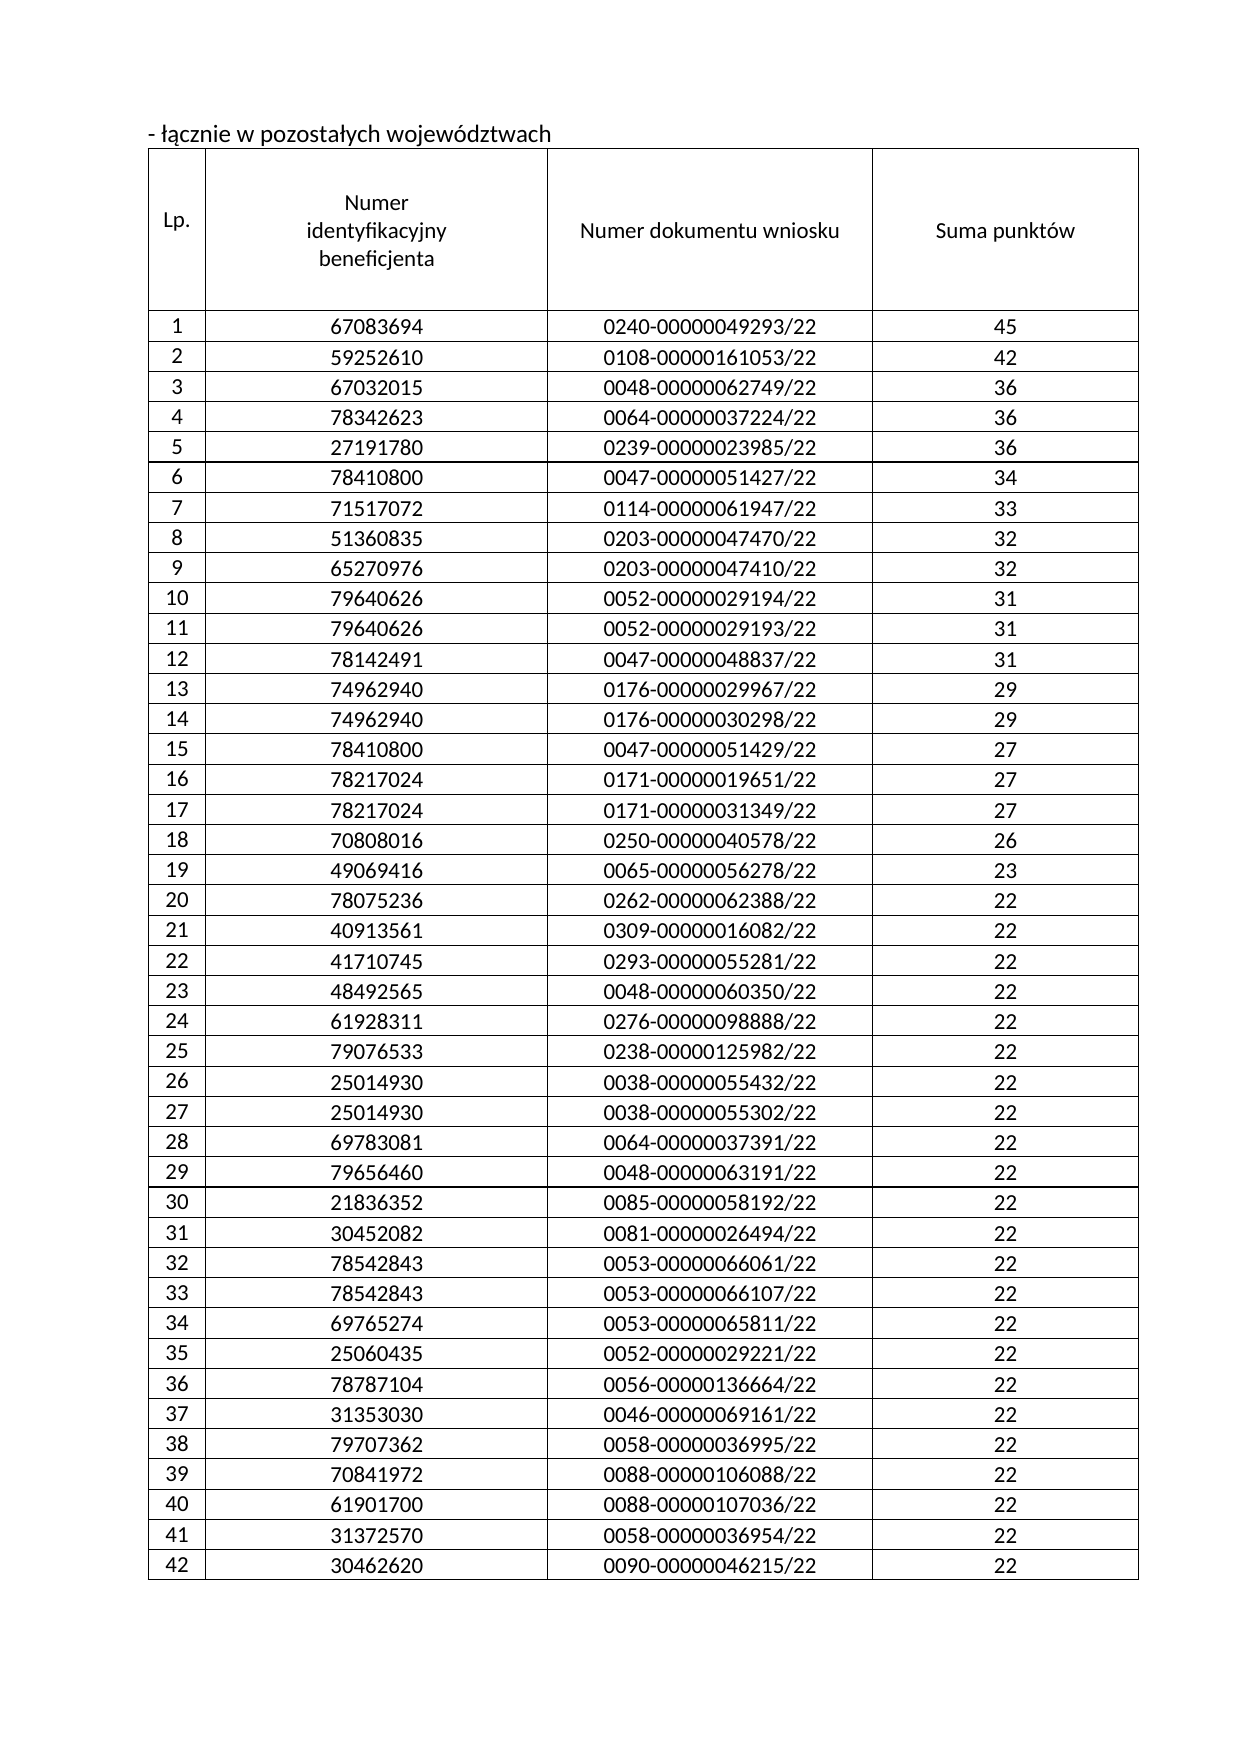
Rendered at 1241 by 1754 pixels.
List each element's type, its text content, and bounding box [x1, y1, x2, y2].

table_cell 36 [873, 402, 1138, 431]
table_cell 61901700 [206, 1490, 547, 1519]
table_cell 22 [873, 1097, 1138, 1126]
table_cell 0250-00000040578/22 [548, 825, 872, 854]
table_cell 74962940 [206, 674, 547, 703]
table_cell 0114-00000061947/22 [548, 493, 872, 522]
table_cell 0052-00000029193/22 [548, 614, 872, 643]
table_cell 0048-00000062749/22 [548, 372, 872, 401]
table_cell 22 [873, 1036, 1138, 1066]
table_cell 0038-00000055432/22 [548, 1067, 872, 1096]
table_cell 32 [873, 523, 1138, 552]
table_cell 78217024 [206, 795, 547, 824]
table_cell 9 [149, 553, 205, 582]
table_cell 79640626 [206, 614, 547, 643]
table_cell 71517072 [206, 493, 547, 522]
table_cell 19 [149, 855, 205, 884]
table_cell 12 [149, 644, 205, 673]
table_cell 0262-00000062388/22 [548, 885, 872, 914]
table_cell 26 [873, 825, 1138, 854]
table_cell 79076533 [206, 1036, 547, 1066]
table_cell 21836352 [206, 1188, 547, 1217]
table_cell 70841972 [206, 1459, 547, 1488]
table_cell 22 [149, 946, 205, 975]
table_cell 36 [873, 432, 1138, 461]
table_cell 67032015 [206, 372, 547, 401]
table_cell 34 [149, 1308, 205, 1337]
table_cell 11 [149, 614, 205, 643]
table_cell 0064-00000037391/22 [548, 1127, 872, 1156]
table_cell 30452082 [206, 1218, 547, 1247]
table_cell 25014930 [206, 1097, 547, 1126]
table_cell 0176-00000029967/22 [548, 674, 872, 703]
table_cell 33 [873, 493, 1138, 522]
table_cell 29 [873, 704, 1138, 733]
table_cell 0293-00000055281/22 [548, 946, 872, 975]
table_cell 14 [149, 704, 205, 733]
table_cell 32 [873, 553, 1138, 582]
table_cell 2 [149, 342, 205, 371]
table_cell 67083694 [206, 311, 547, 341]
table_cell 22 [873, 1339, 1138, 1368]
table_cell 0238-00000125982/22 [548, 1036, 872, 1066]
table_cell 40913561 [206, 916, 547, 945]
table_cell 0088-00000107036/22 [548, 1490, 872, 1519]
text - łącznie w pozostałych województwach [148, 118, 1093, 148]
table_cell 0090-00000046215/22 [548, 1550, 872, 1579]
table_cell 0203-00000047410/22 [548, 553, 872, 582]
table_cell 51360835 [206, 523, 547, 552]
table_cell 29 [149, 1157, 205, 1186]
table_cell 16 [149, 765, 205, 794]
table_cell 15 [149, 734, 205, 763]
table_cell 79656460 [206, 1157, 547, 1186]
table_cell 0171-00000019651/22 [548, 765, 872, 794]
table_cell 22 [873, 946, 1138, 975]
table_cell 0053-00000066107/22 [548, 1278, 872, 1307]
table_cell 28 [149, 1127, 205, 1156]
table_cell 22 [873, 1490, 1138, 1519]
table_cell 20 [149, 885, 205, 914]
table_cell 45 [873, 311, 1138, 341]
table_cell 22 [873, 1188, 1138, 1217]
table_cell 0171-00000031349/22 [548, 795, 872, 824]
table_cell 30462620 [206, 1550, 547, 1579]
table_cell 48492565 [206, 976, 547, 1005]
table_cell 22 [873, 1369, 1138, 1398]
table_cell 22 [873, 1248, 1138, 1277]
table_cell 22 [873, 916, 1138, 945]
table_cell 39 [149, 1459, 205, 1488]
table_cell 78410800 [206, 463, 547, 492]
table_header Numer dokumentu wniosku [548, 149, 872, 310]
table_cell 25014930 [206, 1067, 547, 1096]
table_cell 31 [873, 614, 1138, 643]
table_cell 0038-00000055302/22 [548, 1097, 872, 1126]
table_header Suma punktów [873, 149, 1138, 310]
table_cell 22 [873, 1520, 1138, 1549]
table_cell 0085-00000058192/22 [548, 1188, 872, 1217]
table_cell 0065-00000056278/22 [548, 855, 872, 884]
table_cell 69783081 [206, 1127, 547, 1156]
table_cell 59252610 [206, 342, 547, 371]
table_cell 0047-00000048837/22 [548, 644, 872, 673]
table_cell 31 [149, 1218, 205, 1247]
table_cell 0276-00000098888/22 [548, 1006, 872, 1035]
table_cell 34 [873, 463, 1138, 492]
table_cell 30 [149, 1188, 205, 1217]
table_cell 26 [149, 1067, 205, 1096]
table_cell 78342623 [206, 402, 547, 431]
table_cell 78542843 [206, 1278, 547, 1307]
table_cell 22 [873, 885, 1138, 914]
table_cell 25060435 [206, 1339, 547, 1368]
table_cell 22 [873, 1067, 1138, 1096]
table_cell 23 [873, 855, 1138, 884]
table_cell 0053-00000066061/22 [548, 1248, 872, 1277]
table_cell 22 [873, 1127, 1138, 1156]
table_cell 0081-00000026494/22 [548, 1218, 872, 1247]
table_cell 70808016 [206, 825, 547, 854]
table_cell 24 [149, 1006, 205, 1035]
table_cell 4 [149, 402, 205, 431]
table_cell 69765274 [206, 1308, 547, 1337]
table_cell 37 [149, 1399, 205, 1428]
table_cell 27 [873, 795, 1138, 824]
table_cell 36 [149, 1369, 205, 1398]
table_cell 0048-00000063191/22 [548, 1157, 872, 1186]
table_cell 7 [149, 493, 205, 522]
table_cell 0176-00000030298/22 [548, 704, 872, 733]
table_cell 22 [873, 1459, 1138, 1488]
table_cell 22 [873, 1218, 1138, 1247]
table_cell 0047-00000051429/22 [548, 734, 872, 763]
table_cell 61928311 [206, 1006, 547, 1035]
table_cell 0203-00000047470/22 [548, 523, 872, 552]
table_cell 17 [149, 795, 205, 824]
table_cell 33 [149, 1278, 205, 1307]
table_cell 40 [149, 1490, 205, 1519]
table_cell 0240-00000049293/22 [548, 311, 872, 341]
table_cell 29 [873, 674, 1138, 703]
table_header Lp. [149, 149, 205, 310]
table_cell 38 [149, 1429, 205, 1458]
table_cell 18 [149, 825, 205, 854]
table_cell 22 [873, 1006, 1138, 1035]
table_cell 78410800 [206, 734, 547, 763]
table_cell 0056-00000136664/22 [548, 1369, 872, 1398]
table_cell 10 [149, 583, 205, 612]
table_cell 21 [149, 916, 205, 945]
table_cell 49069416 [206, 855, 547, 884]
table_cell 1 [149, 311, 205, 341]
table_cell 0064-00000037224/22 [548, 402, 872, 431]
table_cell 78787104 [206, 1369, 547, 1398]
table_cell 0239-00000023985/22 [548, 432, 872, 461]
table_cell 36 [873, 372, 1138, 401]
table_cell 3 [149, 372, 205, 401]
table_cell 32 [149, 1248, 205, 1277]
table_header Numer identyfikacyjny beneficjenta [206, 149, 547, 310]
table_cell 0047-00000051427/22 [548, 463, 872, 492]
table_cell 22 [873, 1308, 1138, 1337]
table_cell 42 [873, 342, 1138, 371]
table_cell 78542843 [206, 1248, 547, 1277]
table_cell 42 [149, 1550, 205, 1579]
table_cell 41710745 [206, 946, 547, 975]
table_cell 79707362 [206, 1429, 547, 1458]
table_cell 22 [873, 1278, 1138, 1307]
table_cell 27 [873, 734, 1138, 763]
table_cell 27191780 [206, 432, 547, 461]
table_cell 35 [149, 1339, 205, 1368]
table_cell 74962940 [206, 704, 547, 733]
table_cell 0058-00000036995/22 [548, 1429, 872, 1458]
table_cell 0046-00000069161/22 [548, 1399, 872, 1428]
table_cell 41 [149, 1520, 205, 1549]
table_cell 22 [873, 1429, 1138, 1458]
table_cell 78075236 [206, 885, 547, 914]
table_cell 31353030 [206, 1399, 547, 1428]
table_cell 0053-00000065811/22 [548, 1308, 872, 1337]
table_cell 27 [149, 1097, 205, 1126]
table_cell 78217024 [206, 765, 547, 794]
table_cell 31 [873, 583, 1138, 612]
table_cell 0052-00000029194/22 [548, 583, 872, 612]
table_cell 0309-00000016082/22 [548, 916, 872, 945]
table_cell 0088-00000106088/22 [548, 1459, 872, 1488]
table_cell 25 [149, 1036, 205, 1066]
table_cell 22 [873, 976, 1138, 1005]
table_cell 0058-00000036954/22 [548, 1520, 872, 1549]
table_cell 22 [873, 1157, 1138, 1186]
table_cell 8 [149, 523, 205, 552]
table_cell 65270976 [206, 553, 547, 582]
table_cell 31372570 [206, 1520, 547, 1549]
table_cell 0048-00000060350/22 [548, 976, 872, 1005]
table_cell 13 [149, 674, 205, 703]
table_cell 27 [873, 765, 1138, 794]
table_cell 79640626 [206, 583, 547, 612]
table_cell 23 [149, 976, 205, 1005]
table_cell 22 [873, 1399, 1138, 1428]
table_cell 31 [873, 644, 1138, 673]
table_cell 0052-00000029221/22 [548, 1339, 872, 1368]
table_cell 22 [873, 1550, 1138, 1579]
table_cell 6 [149, 463, 205, 492]
table_cell 78142491 [206, 644, 547, 673]
table_cell 5 [149, 432, 205, 461]
table_cell 0108-00000161053/22 [548, 342, 872, 371]
